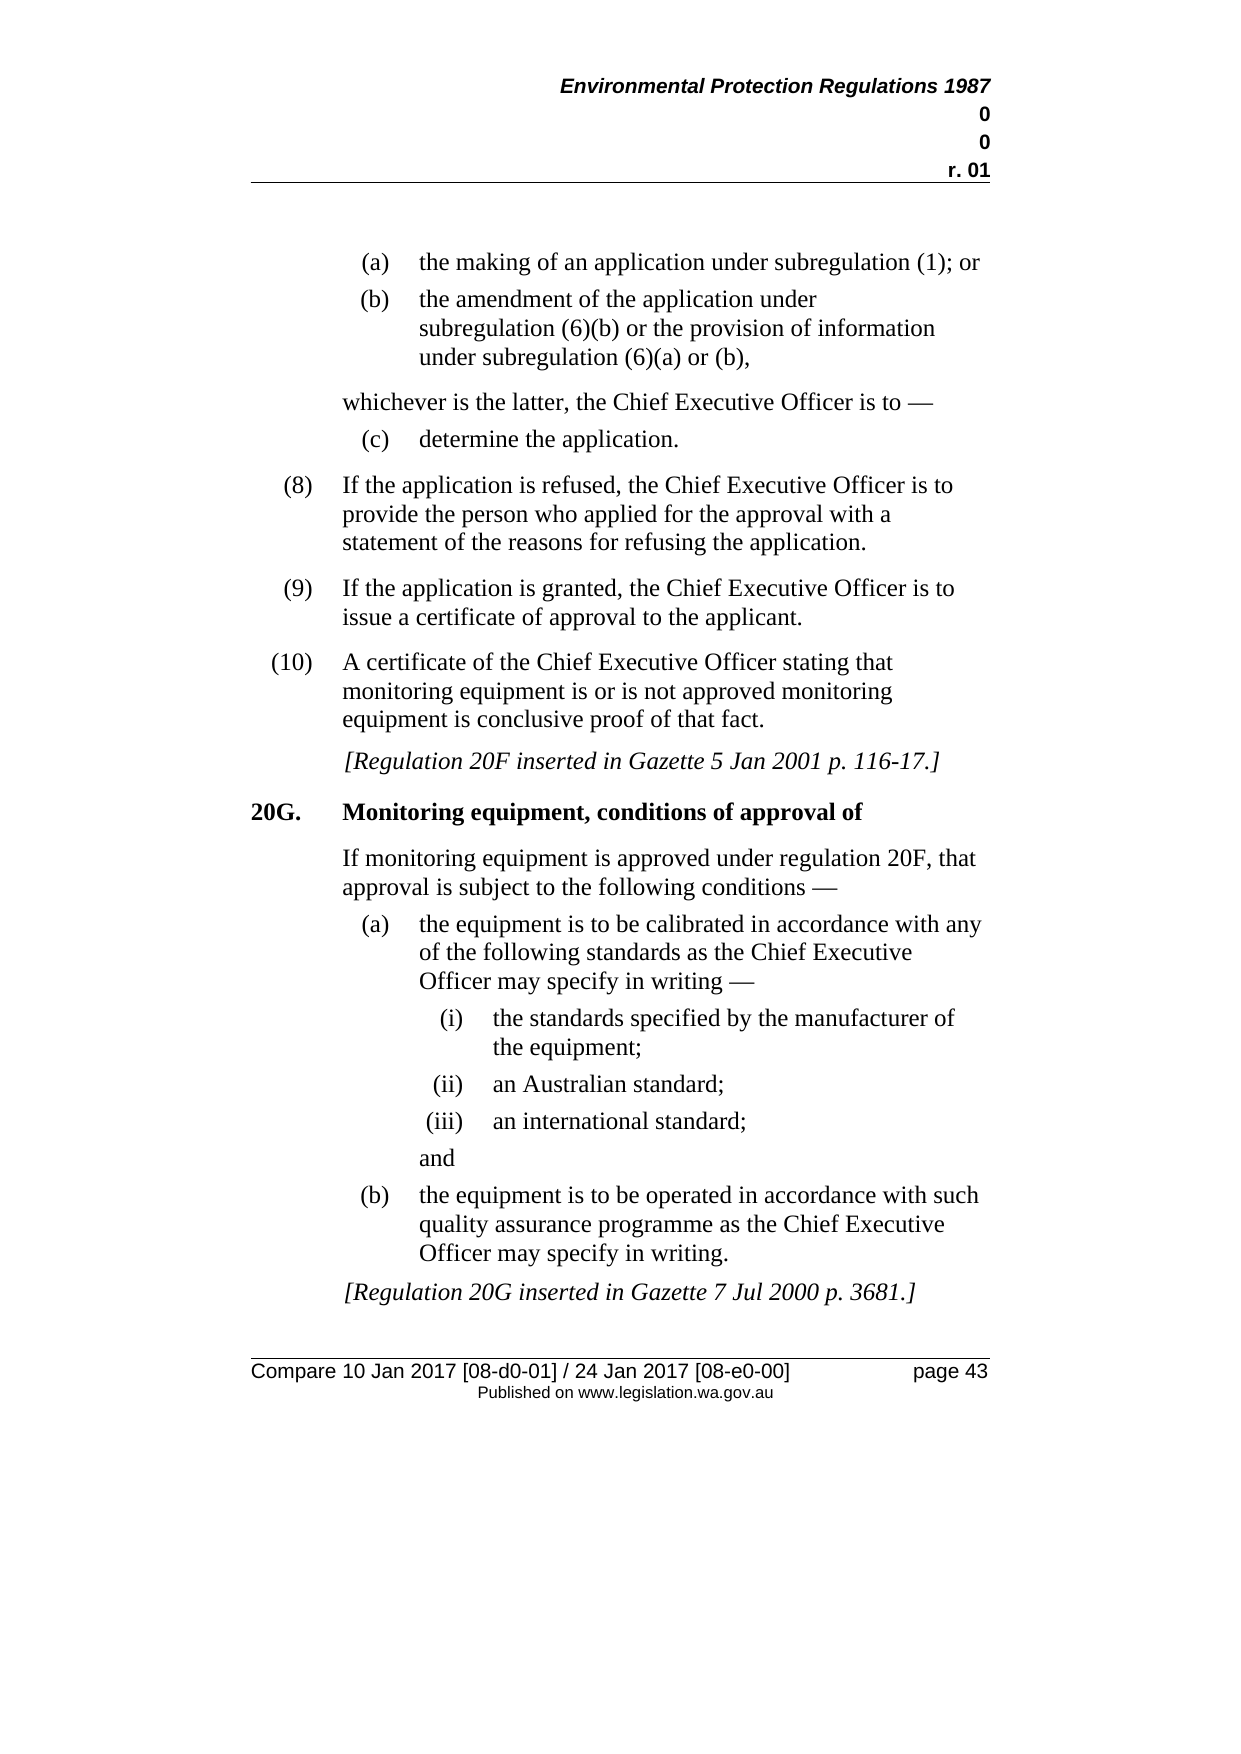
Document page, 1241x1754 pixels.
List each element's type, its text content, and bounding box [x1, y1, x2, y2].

text (c) determine the application. [251, 424, 990, 453]
text (a) the equipment is to be calibrated in accordance with any of the following standards as the Chief Executive Officer may specify in writing — [251, 909, 990, 995]
text (9) If the application is granted, the Chief Executive Officer is to issue a certificate of approval to the applicant. [251, 573, 990, 630]
text (b) the equipment is to be operated in accordance with such quality assurance programme as the Chief Executive Officer may specify in writing. [251, 1180, 990, 1267]
text (10) A certificate of the Chief Executive Officer stating that monitoring equipment is or is not approved monitoring equipment is conclusive proof of that fact. [251, 647, 990, 733]
text If monitoring equipment is approved under regulation 20F, that approval is subject to the following conditions — [251, 843, 990, 900]
text (a) the making of an application under subregulation (1); or [251, 247, 990, 276]
subtitle 20G. Monitoring equipment, conditions of approval of [251, 797, 990, 826]
text [Regulation 20F inserted in Gazette 5 Jan 2001 p. 116-17.] [251, 746, 990, 774]
text (b) the amendment of the application under subregulation (6)(b) or the provision of information under subregulation (6)(a) or (b), [251, 284, 990, 371]
text whichever is the latter, the Chief Executive Officer is to — [251, 387, 990, 416]
text [Regulation 20G inserted in Gazette 7 Jul 2000 p. 3681.] [251, 1277, 990, 1306]
text (i) the standards specified by the manufacturer of the equipment; [251, 1003, 990, 1061]
text (iii) an international standard; [251, 1106, 990, 1135]
text and [251, 1143, 990, 1172]
text (ii) an Australian standard; [251, 1069, 990, 1098]
text (8) If the application is refused, the Chief Executive Officer is to provide the person who applied for the approval with a statement of the reasons for refusing the application. [251, 470, 990, 556]
